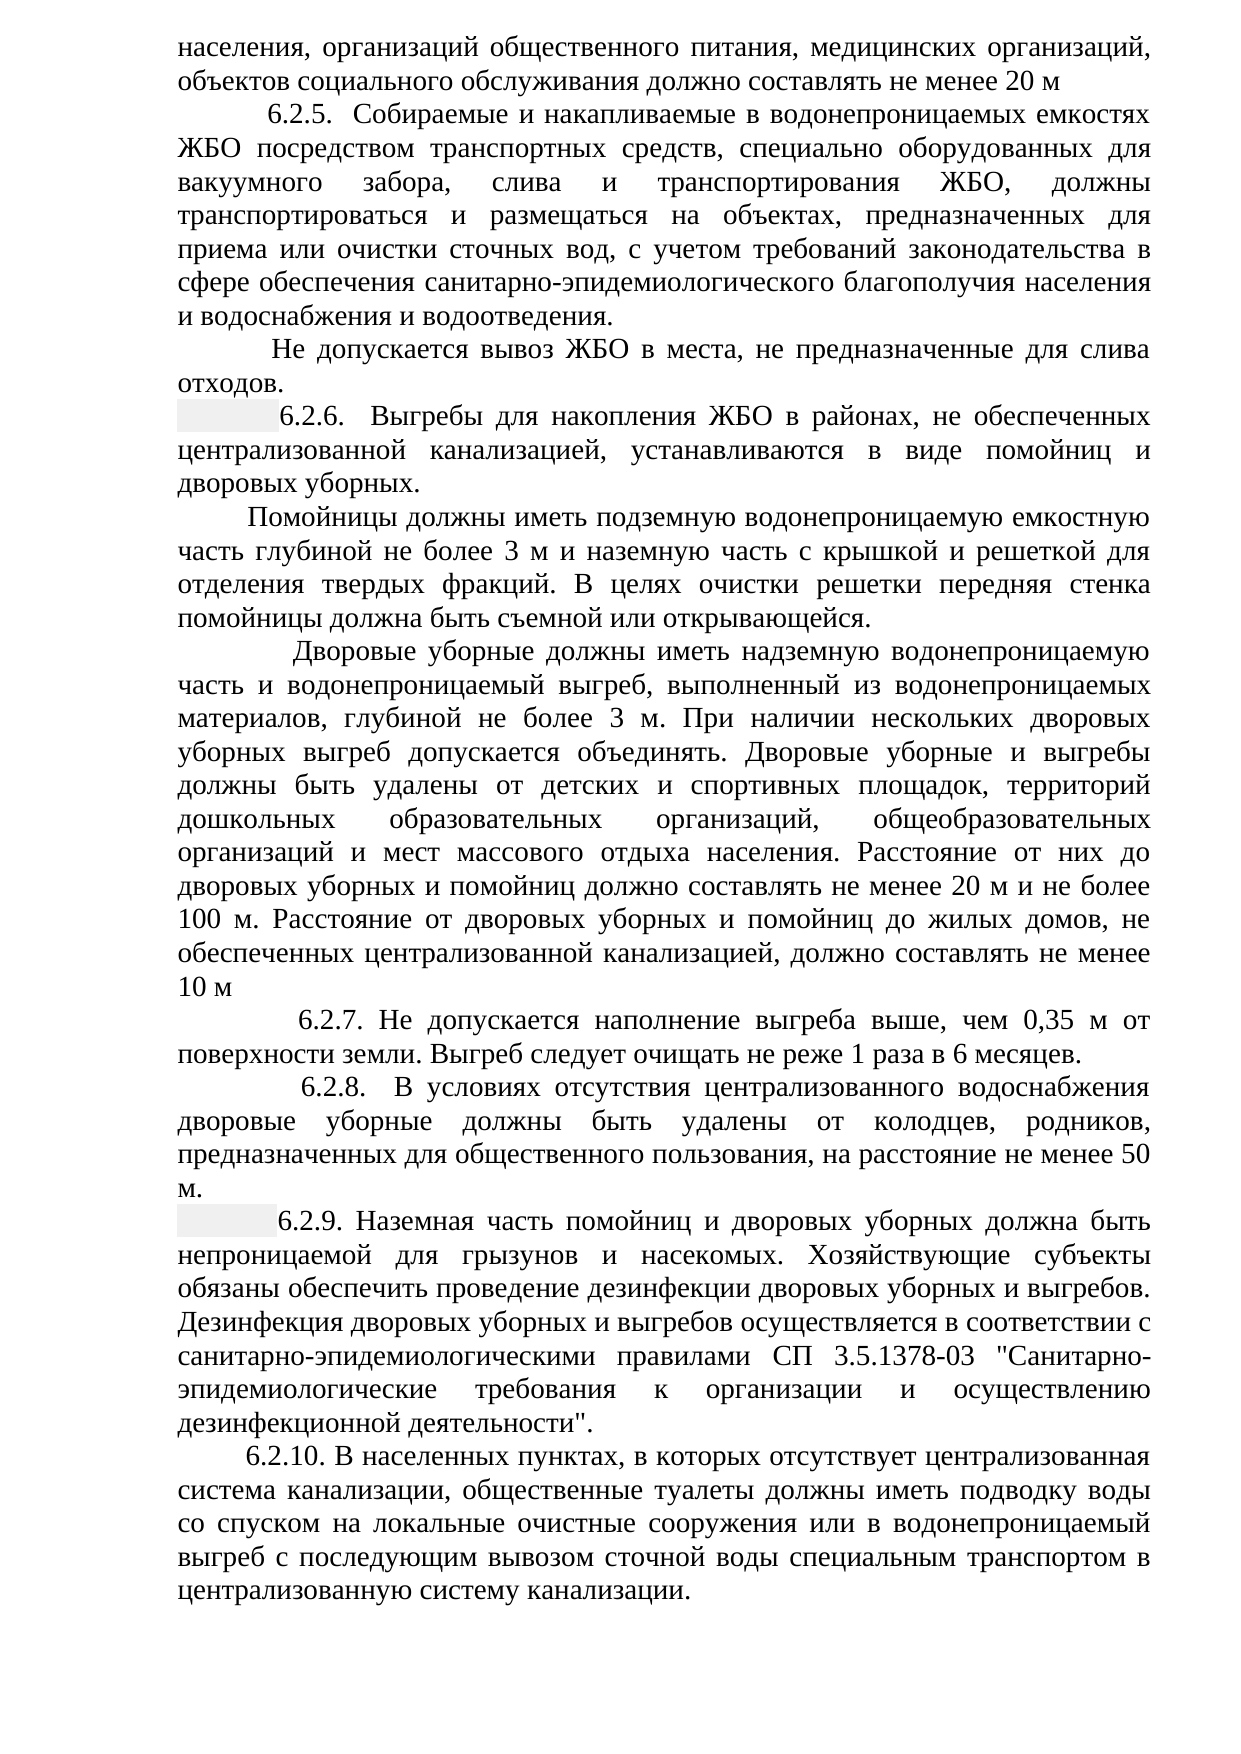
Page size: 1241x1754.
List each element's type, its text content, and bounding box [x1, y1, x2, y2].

text 6.2.6. Выгребы для накопления ЖБО в районах, не обеспеченных централизованной канализацией, устанавливаются в виде помойниц и дворовых уборных. [177, 398, 1152, 499]
text Дворовые уборные должны иметь надземную водонепроницаемую часть и водонепроницаемый выгреб, выполненный из водонепроницаемых материалов, глубиной не более 3 м. При наличии нескольких дворовых уборных выгреб допускается объединять. Дворовые уборные и выгребы должны быть удалены от детских и спортивных площадок, территорий дошкольных образовательных организаций, общеобразовательных организаций и мест массового отдыха населения. Расстояние от них до дворовых уборных и помойниц должно составлять не менее 20 м и не более 100 м. Расстояние от дворовых уборных и помойниц до жилых домов, не обеспеченных централизованной канализацией, должно составлять не менее 10 м [177, 633, 1152, 1002]
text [177, 29, 1152, 97]
text 6.2.9. Наземная часть помойниц и дворовых уборных должна быть непроницаемой для грызунов и насекомых. Хозяйствующие субъекты обязаны обеспечить проведение дезинфекции дворовых уборных и выгребов. Дезинфекция дворовых уборных и выгребов осуществляется в соответствии с санитарно-эпидемиологическими правилами СП 3.5.1378-03 "Санитарно-эпидемиологические требования к организации и осуществлению дезинфекционной деятельности". [177, 1203, 1152, 1438]
text 6.2.5. Собираемые и накапливаемые в водонепроницаемых емкостях ЖБО посредством транспортных средств, специально оборудованных для вакуумного забора, слива и транспортирования ЖБО, должны транспортироваться и размещаться на объектах, предназначенных для приема или очистки сточных вод, с учетом требований законодательства в сфере обеспечения санитарно-эпидемиологического благополучия населения и водоснабжения и водоотведения. [177, 97, 1152, 331]
text 6.2.8. В условиях отсутствия централизованного водоснабжения дворовые уборные должны быть удалены от колодцев, родников, предназначенных для общественного пользования, на расстояние не менее 50 м. [177, 1069, 1152, 1203]
text Не допускается вывоз ЖБО в места, не предназначенные для слива отходов. [177, 331, 1152, 398]
text 6.2.10. В населенных пунктах, в которых отсутствует централизованная система канализации, общественные туалеты должны иметь подводку воды со спуском на локальные очистные сооружения или в водонепроницаемый выгреб с последующим вывозом сточной воды специальным транспортом в централизованную систему канализации. [177, 1438, 1152, 1606]
text Помойницы должны иметь подземную водонепроницаемую емкостную часть глубиной не более 3 м и наземную часть с крышкой и решеткой для отделения твердых фракций. В целях очистки решетки передняя стенка помойницы должна быть съемной или открывающейся. [177, 499, 1152, 633]
text 6.2.7. Не допускается наполнение выгреба выше, чем 0,35 м от поверхности земли. Выгреб следует очищать не реже 1 раза в 6 месяцев. [177, 1002, 1152, 1069]
